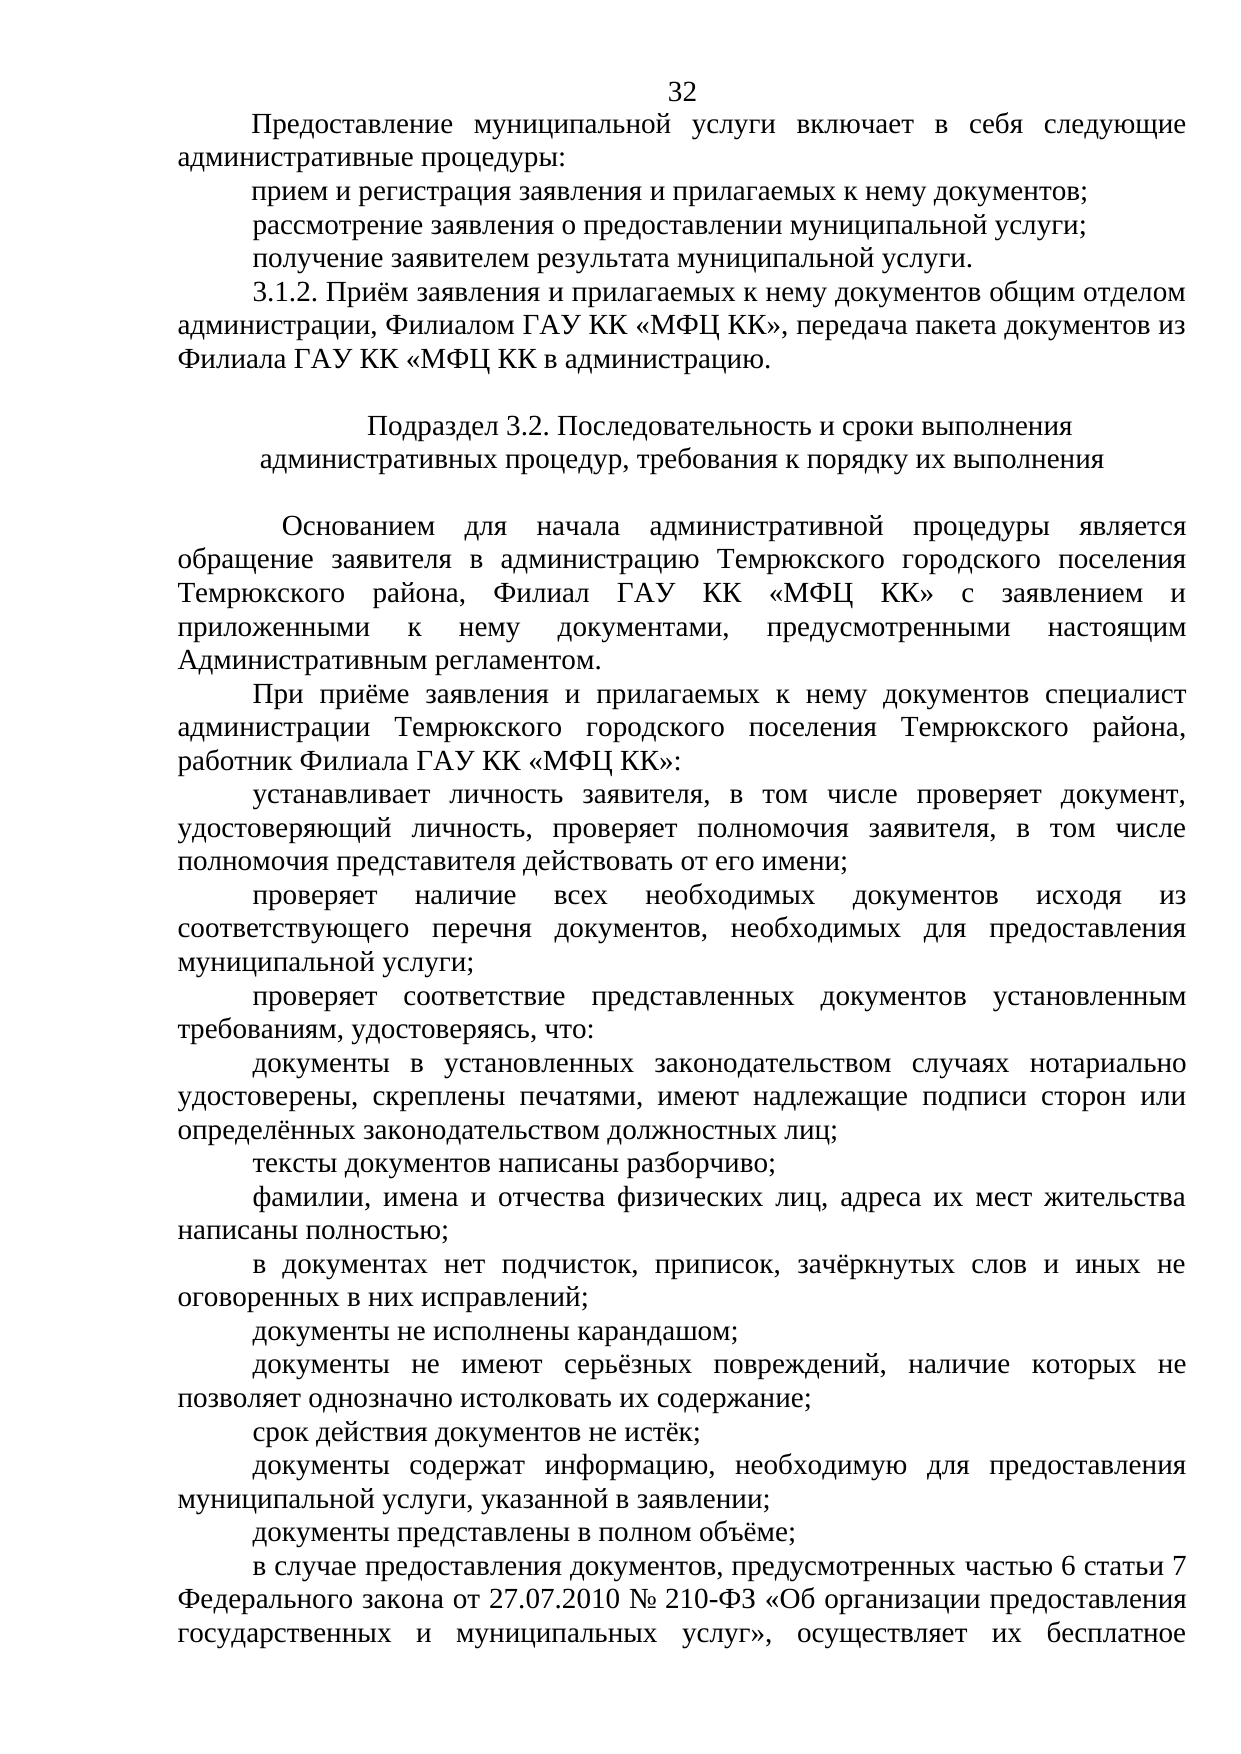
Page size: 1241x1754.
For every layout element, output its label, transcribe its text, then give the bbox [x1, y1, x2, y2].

text устанавливает личность заявителя, в том числе проверяет документ, удостоверяющий личность, проверяет полномочия заявителя, в том числе полномочия представителя действовать от его имени; [177, 776, 1187, 877]
text документы не имеют серьёзных повреждений, наличие которых не позволяет однозначно истолковать их содержание; [177, 1347, 1187, 1414]
text срок действия документов не истёк; [177, 1414, 1187, 1447]
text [177, 1548, 1187, 1648]
text в документах нет подчисток, приписок, зачёркнутых слов и иных не оговоренных в них исправлений; [177, 1246, 1187, 1313]
text фамилии, имена и отчества физических лиц, адреса их мест жительства написаны полностью; [177, 1179, 1187, 1246]
text рассмотрение заявления о предоставлении муниципальной услуги; [177, 207, 1187, 240]
text При приёме заявления и прилагаемых к нему документов специалист администрации Темрюкского городского поселения Темрюкского района, работник Филиала ГАУ КК «МФЦ КК»: [177, 676, 1187, 776]
text Предоставление муниципальной услуги включает в себя следующие административные процедуры: [177, 107, 1187, 173]
text документы содержат информацию, необходимую для предоставления муниципальной услуги, указанной в заявлении; [177, 1447, 1187, 1514]
text документы в установленных законодательством случаях нотариально удостоверены, скреплены печатями, имеют надлежащие подписи сторон или определённых законодательством должностных лиц; [177, 1045, 1187, 1145]
text 3.1.2. Приём заявления и прилагаемых к нему документов общим отделом администрации, Филиалом ГАУ КК «МФЦ КК», передача пакета документов из Филиала ГАУ КК «МФЦ КК в администрацию. [177, 274, 1187, 374]
text получение заявителем результата муниципальной услуги. [177, 240, 1187, 274]
text проверяет наличие всех необходимых документов исходя из соответствующего перечня документов, необходимых для предоставления муниципальной услуги; [177, 877, 1187, 978]
text Основанием для начала административной процедуры является обращение заявителя в администрацию Темрюкского городского поселения Темрюкского района, Филиал ГАУ КК «МФЦ КК» с заявлением и приложенными к нему документами, предусмотренными настоящим Административным регламентом. [177, 508, 1187, 676]
text тексты документов написаны разборчиво; [177, 1145, 1187, 1179]
text прием и регистрация заявления и прилагаемых к нему документов; [251, 173, 1187, 207]
text документы представлены в полном объёме; [177, 1514, 1187, 1548]
text документы не исполнены карандашом; [177, 1313, 1187, 1347]
text Подраздел 3.2. Последовательность и сроки выполнения административных процедур, требования к порядку их выполнения [177, 408, 1187, 475]
text проверяет соответствие представленных документов установленным требованиям, удостоверяясь, что: [177, 978, 1187, 1045]
